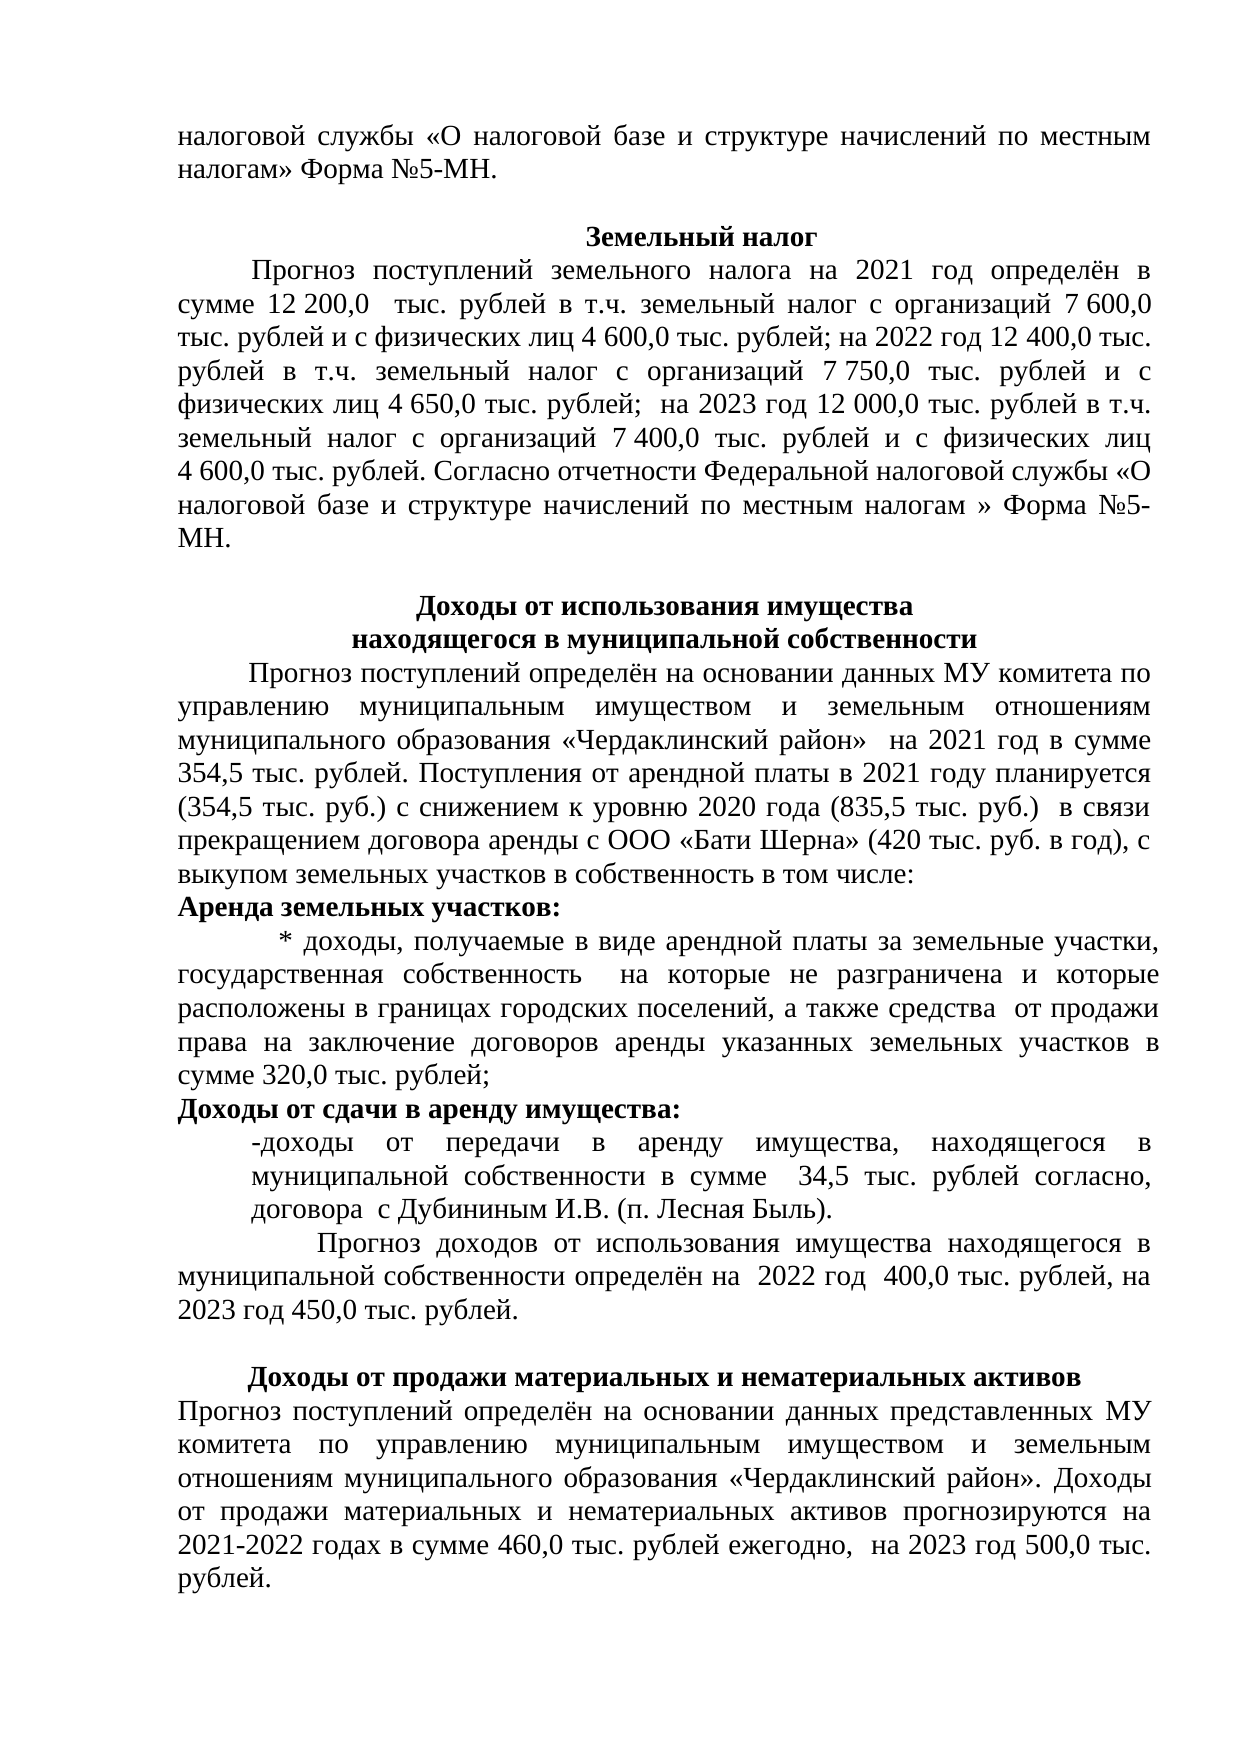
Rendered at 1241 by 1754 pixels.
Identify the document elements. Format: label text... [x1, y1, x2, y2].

text Доходы от продажи материальных и нематериальных активов [177, 1359, 1152, 1393]
text Прогноз поступлений земельного налога на 2021 год определён в сумме 12 200,0 тыс. рублей в т.ч. земельный налог с организаций 7 600,0 тыс. рублей и с физических лиц 4 600,0 тыс. рублей; на 2022 год 12 400,0 тыс. рублей в т.ч. земельный налог с организаций 7 750,0 тыс. рублей и с физических лиц 4 650,0 тыс. рублей; на 2023 год 12 000,0 тыс. рублей в т.ч. земельный налог с организаций 7 400,0 тыс. рублей и с физических лиц 4 600,0 тыс. рублей. Согласно отчетности Федеральной налоговой службы «О налоговой базе и структуре начислений по местным налогам » Форма №5-МН. [177, 252, 1152, 554]
text Доходы от использования имущества [177, 588, 1152, 621]
text * доходы, получаемые в виде арендной платы за земельные участки, государственная собственность на которые не разграничена и которые расположены в границах городских поселений, а также средства от продажи права на заключение договоров аренды указанных земельных участков в сумме 320,0 тыс. рублей; [177, 923, 1160, 1091]
text Аренда земельных участков: [177, 889, 1152, 923]
text Прогноз доходов от использования имущества находящегося в муниципальной собственности определён на 2022 год 400,0 тыс. рублей, на 2023 год 450,0 тыс. рублей. [177, 1225, 1152, 1326]
text -доходы от передачи в аренду имущества, находящегося в муниципальной собственности в сумме 34,5 тыс. рублей согласно, договора с Дубининым И.В. (п. Лесная Быль). [251, 1124, 1152, 1225]
text Доходы от сдачи в аренду имущества: [177, 1091, 1152, 1124]
text Прогноз поступлений определён на основании данных представленных МУ комитета по управлению муниципальным имуществом и земельным отношениям муниципального образования «Чердаклинский район». Доходы от продажи материальных и нематериальных активов прогнозируются на 2021-2022 годах в сумме 460,0 тыс. рублей ежегодно, на 2023 год 500,0 тыс. рублей. [177, 1393, 1152, 1594]
text находящегося в муниципальной собственности [177, 621, 1152, 655]
text Земельный налог [177, 219, 1152, 252]
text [177, 118, 1152, 185]
text Прогноз поступлений определён на основании данных МУ комитета по управлению муниципальным имуществом и земельным отношениям муниципального образования «Чердаклинский район» на 2021 год в сумме 354,5 тыс. рублей. Поступления от арендной платы в 2021 году планируется (354,5 тыс. руб.) с снижением к уровню 2020 года (835,5 тыс. руб.) в связи прекращением договора аренды с ООО «Бати Шерна» (420 тыс. руб. в год), с выкупом земельных участков в собственность в том числе: [177, 655, 1152, 889]
